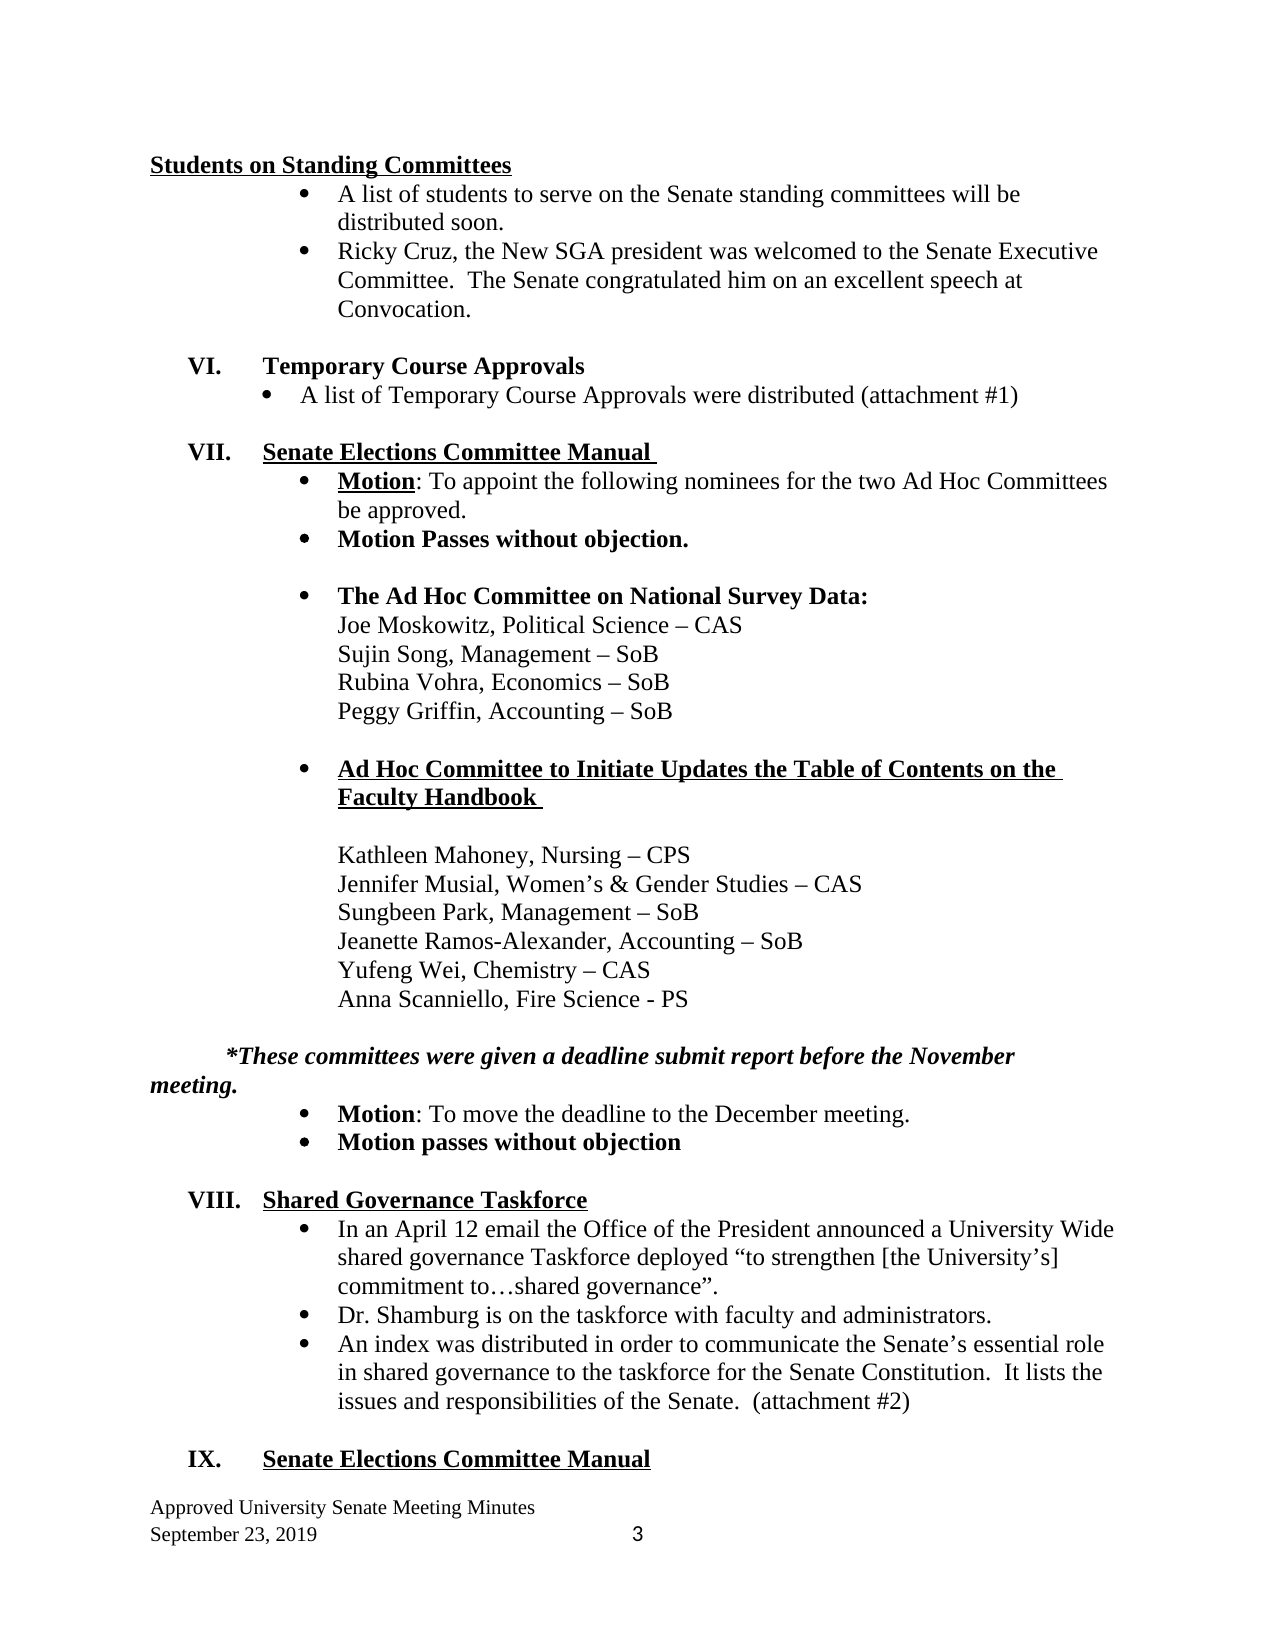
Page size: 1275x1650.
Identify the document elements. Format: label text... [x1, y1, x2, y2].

text Anna Scanniello, Fire Science - PS [262, 984, 1125, 1012]
list Dr. Shamburg is on the taskforce with faculty and administrators. [300, 1300, 1125, 1329]
list The Ad Hoc Committee on National Survey Data: [300, 581, 1125, 610]
list Temporary Course Approvals [187, 351, 1125, 380]
text Jennifer Musial, Women’s & Gender Studies – CAS [262, 869, 1125, 897]
list In an April 12 email the Office of the President announced a University Wide shared governance Taskforce deployed “to strengthen [the University’s] commitment to…shared governance”. [300, 1214, 1125, 1300]
list An index was distributed in order to communicate the Senate’s essential role in shared governance to the taskforce for the Senate Constitution. It lists the issues and responsibilities of the Senate. (attachment #2) [300, 1329, 1125, 1415]
list Senate Elections Committee Manual [187, 437, 1125, 466]
list A list of Temporary Course Approvals were distributed (attachment #1) [262, 380, 1125, 409]
list Motion: To appoint the following nominees for the two Ad Hoc Committees be approved. [300, 466, 1125, 524]
list Motion Passes without objection. [300, 524, 1125, 552]
text Jeanette Ramos-Alexander, Accounting – SoB [262, 926, 1125, 955]
list A list of students to serve on the Senate standing committees will be distributed soon. [300, 179, 1125, 236]
text Kathleen Mahoney, Nursing – CPS [262, 840, 1125, 869]
text Students on Standing Committees [150, 150, 1125, 179]
text Rubina Vohra, Economics – SoB [262, 667, 1125, 696]
text Peggy Griffin, Accounting – SoB [262, 696, 1125, 725]
text Sujin Song, Management – SoB [262, 639, 1125, 667]
list Motion: To move the deadline to the December meeting. [300, 1099, 1125, 1127]
list Ricky Cruz, the New SGA president was welcomed to the Senate Executive Committee. The Senate congratulated him on an excellent speech at Convocation. [300, 236, 1125, 322]
text Joe Moskowitz, Political Science – CAS [262, 610, 1125, 639]
text Sungbeen Park, Management – SoB [262, 897, 1125, 926]
text Yufeng Wei, Chemistry – CAS [262, 955, 1125, 984]
text *These committees were given a deadline submit report before the November meeting. [150, 1041, 1125, 1099]
list Motion passes without objection [300, 1127, 1125, 1156]
list Shared Governance Taskforce [187, 1185, 1125, 1214]
list Ad Hoc Committee to Initiate Updates the Table of Contents on the Faculty Handbook [300, 754, 1125, 811]
list Senate Elections Committee Manual [187, 1444, 1125, 1472]
